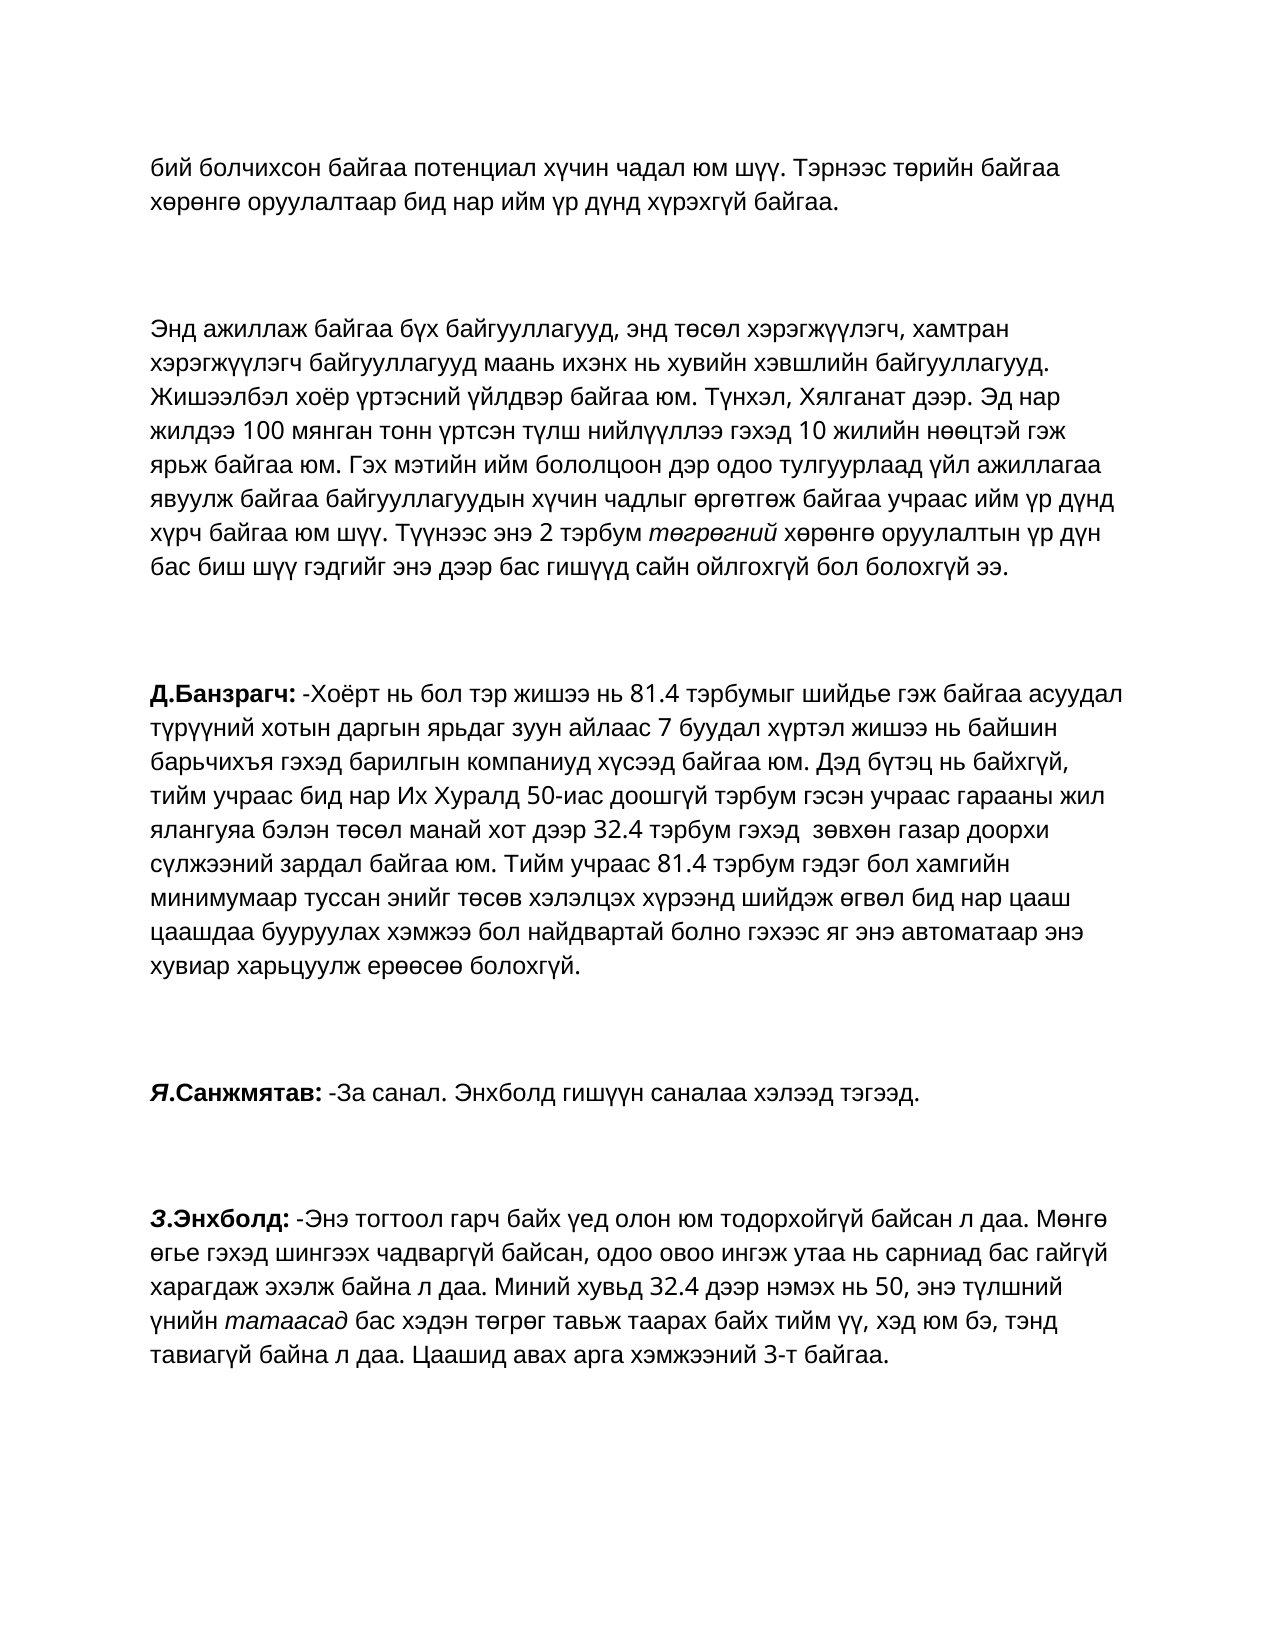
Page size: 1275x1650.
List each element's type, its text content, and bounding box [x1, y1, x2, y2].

text Я.Санжмятав: -За санал. Энхболд гишүүн саналаа хэлээд тэгээд. [150, 1074, 1125, 1108]
text Д.Банзрагч: -Хоёрт нь бол тэр жишээ нь 81.4 тэрбумыг шийдье гэж байгаа асуудал түрүүний хотын даргын ярьдаг зуун айлаас 7 буудал хүртэл жишээ нь байшин барьчихъя гэхэд барилгын компаниуд хүсээд байгаа юм. Дэд бүтэц нь байхгүй, тийм учраас бид нар Их Хуралд 50-иас доошгүй тэрбум гэсэн учраас гарааны жил ялангуяа бэлэн төсөл манай хот дээр 32.4 тэрбум гэхэд зөвхөн газар доорхи сүлжээний зардал байгаа юм. Тийм учраас 81.4 тэрбум гэдэг бол хамгийн минимумаар туссан энийг төсөв хэлэлцэх хүрээнд шийдэж өгвөл бид нар цааш цаашдаа бууруулах хэмжээ бол найдвартай болно гэхээс яг энэ автоматаар энэ хувиар харьцуулж ерөөсөө болохгүй. [150, 675, 1125, 982]
text З.Энхболд: -Энэ тогтоол гарч байх үед олон юм тодорхойгүй байсан л даа. Мөнгө өгье гэхэд шингээх чадваргүй байсан, одоо овоо ингэж утаа нь сарниад бас гайгүй харагдаж эхэлж байна л даа. Миний хувьд 32.4 дээр нэмэх нь 50, энэ түлшний үнийн татаасад бас хэдэн төгрөг тавьж таарах байх тийм үү, хэд юм бэ, тэнд тавиагүй байна л даа. Цаашид авах арга хэмжээний 3-т байгаа. [150, 1201, 1125, 1371]
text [150, 150, 1125, 218]
text Энд ажиллаж байгаа бүх байгууллагууд, энд төсөл хэрэгжүүлэгч, хамтран хэрэгжүүлэгч байгууллагууд маань ихэнх нь хувийн хэвшлийн байгууллагууд. Жишээлбэл хоёр үртэсний үйлдвэр байгаа юм. Түнхэл, Хялганат дээр. Эд нар жилдээ 100 мянган тонн үртсэн түлш нийлүүллээ гэхэд 10 жилийн нөөцтэй гэж ярьж байгаа юм. Гэх мэтийн ийм бололцоон дэр одоо тулгуурлаад үйл ажиллагаа явуулж байгаа байгууллагуудын хүчин чадлыг өргөтгөж байгаа учраас ийм үр дүнд хүрч байгаа юм шүү. Түүнээс энэ 2 тэрбум төгрөгний хөрөнгө оруулалтын үр дүн бас биш шүү гэдгийг энэ дээр бас гишүүд сайн ойлгохгүй бол болохгүй ээ. [150, 311, 1125, 583]
